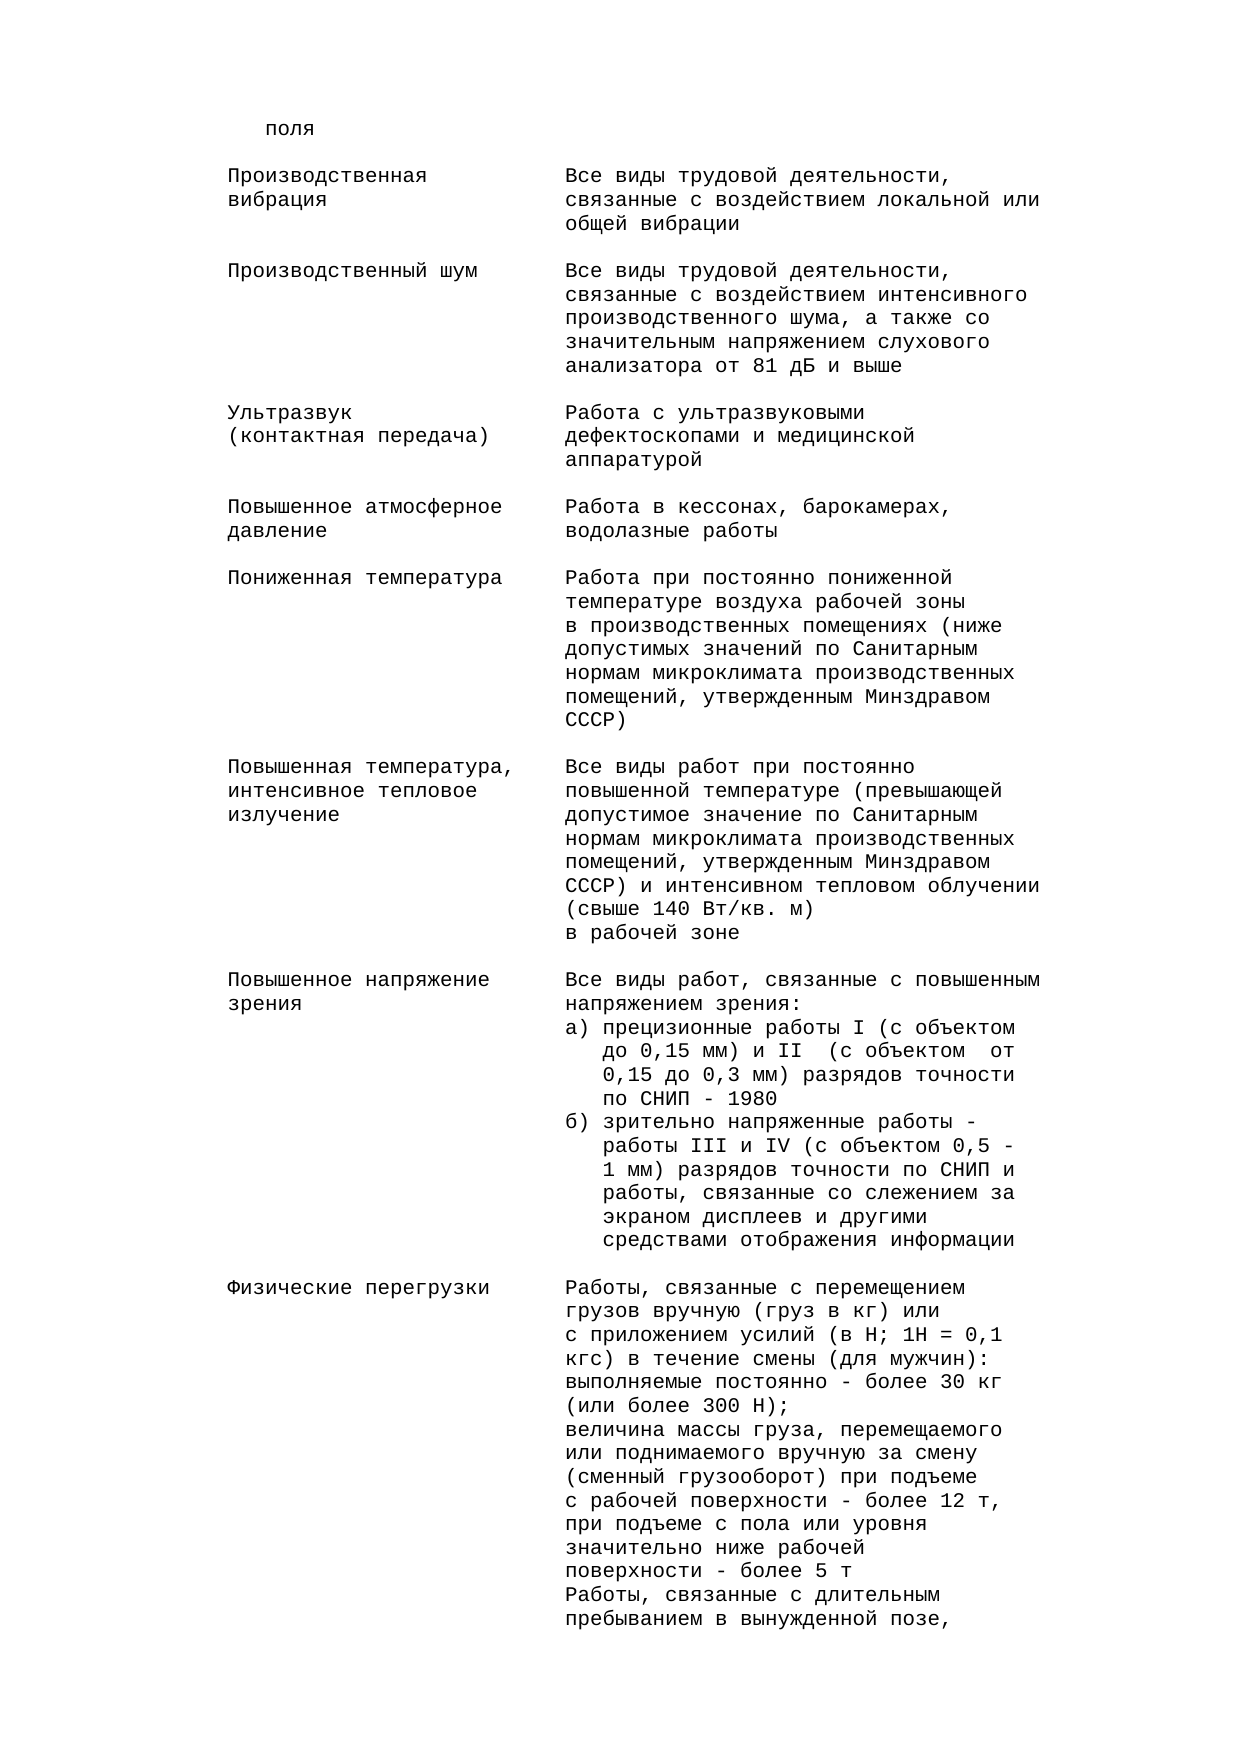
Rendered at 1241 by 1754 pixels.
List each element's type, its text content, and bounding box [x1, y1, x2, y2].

text величина массы груза, перемещаемого [177, 1419, 1152, 1442]
text до 0,15 мм) и II (с объектом от [177, 1040, 1152, 1064]
text аппаратурой [177, 449, 1152, 473]
text Производственная Все виды трудовой деятельности, [177, 165, 1152, 189]
text помещений, утвержденным Минздравом [177, 686, 1152, 709]
text Пониженная температура Работа при постоянно пониженной [177, 567, 1152, 591]
text работы III и IV (с объектом 0,5 - [177, 1135, 1152, 1158]
text значительно ниже рабочей [177, 1537, 1152, 1561]
text СССР) [177, 709, 1152, 733]
text нормам микроклимата производственных [177, 827, 1152, 851]
text допустимых значений по Санитарным [177, 638, 1152, 662]
text грузов вручную (груз в кг) или [177, 1300, 1152, 1324]
text помещений, утвержденным Минздравом [177, 851, 1152, 875]
text поверхности - более 5 т [177, 1561, 1152, 1584]
text излучение допустимое значение по Санитарным [177, 804, 1152, 827]
text связанные с воздействием интенсивного [177, 284, 1152, 307]
text или поднимаемого вручную за смену [177, 1442, 1152, 1466]
text поля [177, 118, 1152, 142]
text зрения напряжением зрения: [177, 993, 1152, 1017]
text в рабочей зоне [177, 922, 1152, 946]
text вибрация связанные с воздействием локальной или [177, 189, 1152, 213]
text Производственный шум Все виды трудовой деятельности, [177, 260, 1152, 284]
text температуре воздуха рабочей зоны [177, 591, 1152, 615]
text по СНИП - 1980 [177, 1088, 1152, 1111]
text анализатора от 81 дБ и выше [177, 354, 1152, 378]
text Работы, связанные с длительным [177, 1584, 1152, 1608]
text нормам микроклимата производственных [177, 662, 1152, 686]
text интенсивное тепловое повышенной температуре (превышающей [177, 780, 1152, 804]
text Физические перегрузки Работы, связанные с перемещением [177, 1277, 1152, 1300]
text 0,15 до 0,3 мм) разрядов точности [177, 1064, 1152, 1088]
text (сменный грузооборот) при подъеме [177, 1466, 1152, 1489]
text значительным напряжением слухового [177, 331, 1152, 354]
text давление водолазные работы [177, 520, 1152, 544]
text Повышенное напряжение Все виды работ, связанные с повышенным [177, 969, 1152, 993]
text выполняемые постоянно - более 30 кг [177, 1371, 1152, 1395]
text в производственных помещениях (ниже [177, 615, 1152, 638]
text общей вибрации [177, 213, 1152, 236]
text б) зрительно напряженные работы - [177, 1111, 1152, 1135]
text экраном дисплеев и другими [177, 1206, 1152, 1229]
text 1 мм) разрядов точности по СНИП и [177, 1158, 1152, 1182]
text работы, связанные со слежением за [177, 1182, 1152, 1206]
text (контактная передача) дефектоскопами и медицинской [177, 426, 1152, 449]
text Ультразвук Работа с ультразвуковыми [177, 402, 1152, 426]
text с рабочей поверхности - более 12 т, [177, 1489, 1152, 1513]
text (или более 300 Н); [177, 1395, 1152, 1419]
text а) прецизионные работы I (с объектом [177, 1017, 1152, 1040]
text производственного шума, а также со [177, 307, 1152, 331]
text (свыше 140 Вт/кв. м) [177, 898, 1152, 922]
text Повышенная температура, Все виды работ при постоянно [177, 757, 1152, 780]
text СССР) и интенсивном тепловом облучении [177, 875, 1152, 898]
text средствами отображения информации [177, 1229, 1152, 1253]
text кгс) в течение смены (для мужчин): [177, 1348, 1152, 1371]
text при подъеме с пола или уровня [177, 1513, 1152, 1537]
text Повышенное атмосферное Работа в кессонах, барокамерах, [177, 496, 1152, 520]
text с приложением усилий (в Н; 1Н = 0,1 [177, 1324, 1152, 1348]
text пребыванием в вынужденной позе, [177, 1608, 1152, 1631]
